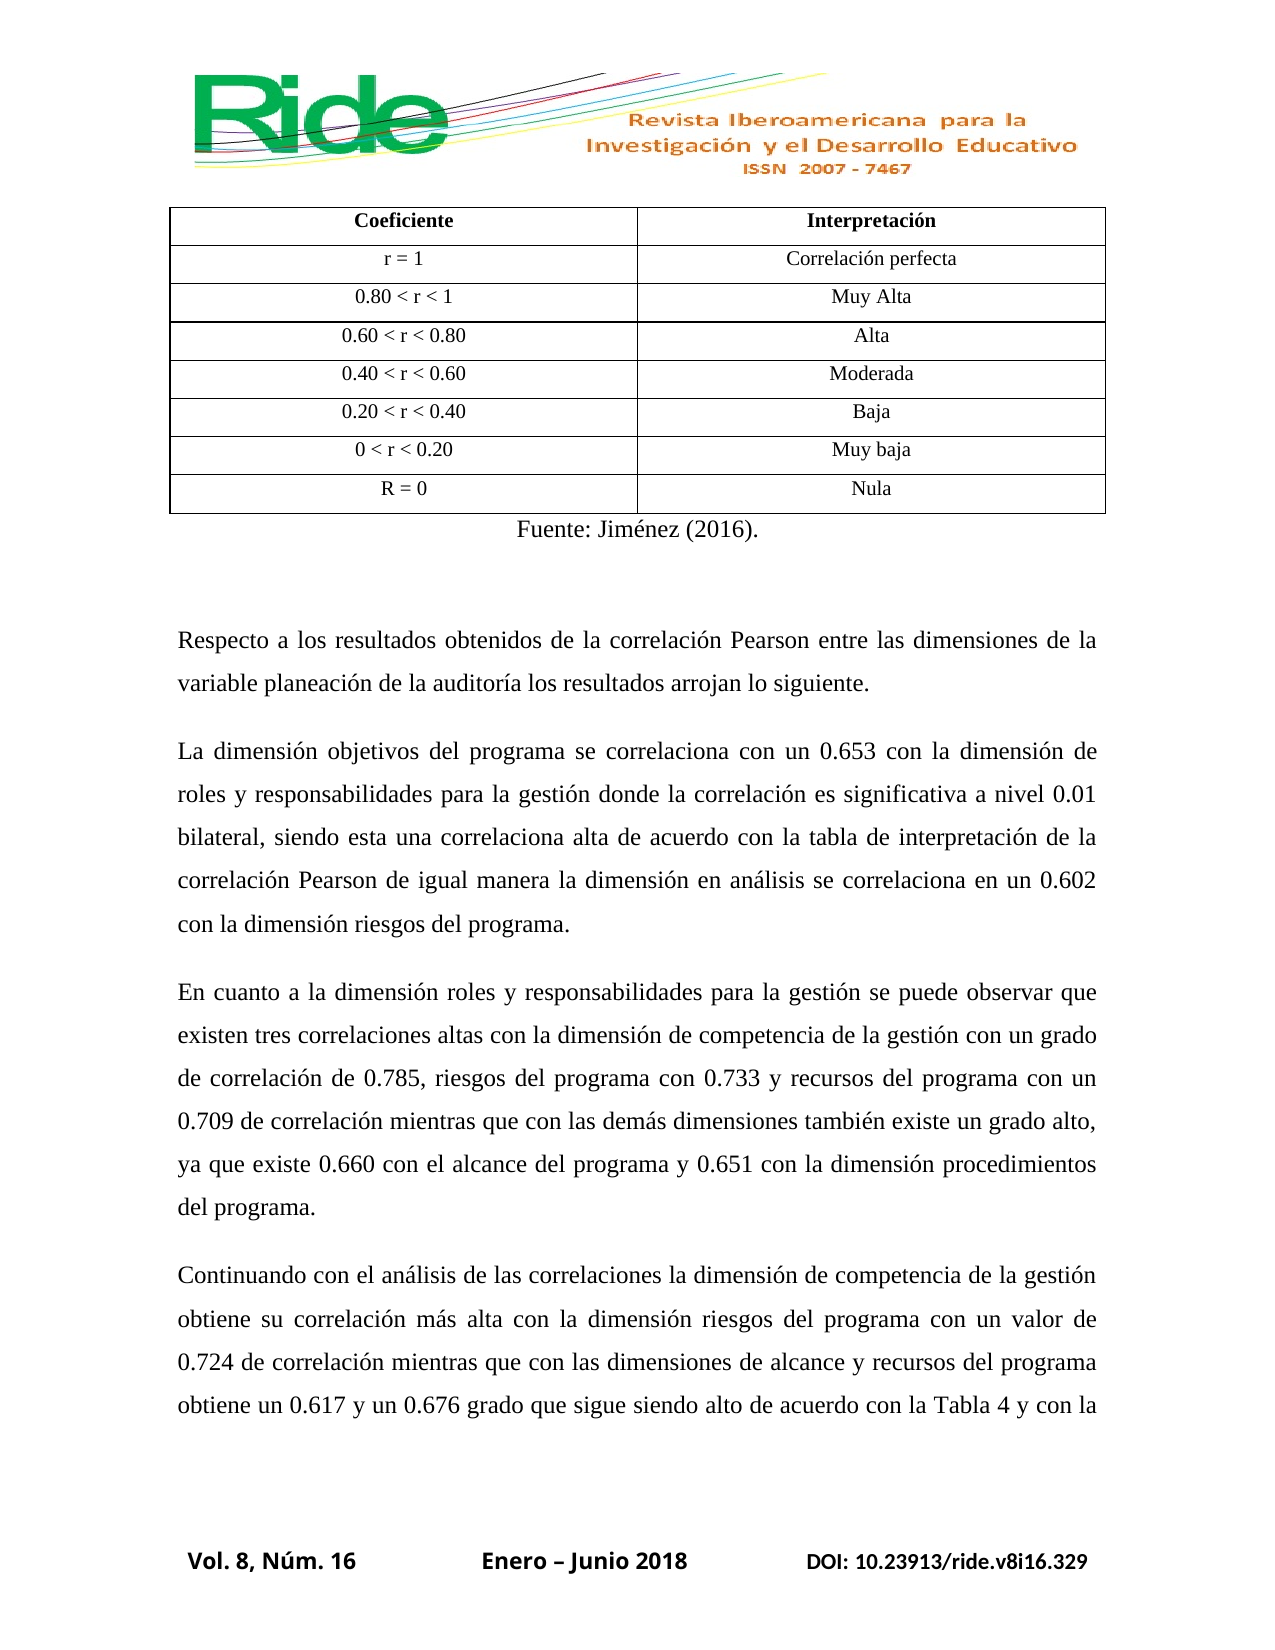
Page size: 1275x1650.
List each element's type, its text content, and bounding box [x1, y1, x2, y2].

table_cell Moderada [638, 361, 1105, 398]
table_cell 0.40 < r < 0.60 [171, 361, 637, 398]
table_cell 0.80 < r < 1 [171, 284, 637, 321]
table_cell Muy Alta [638, 284, 1105, 321]
table_cell Alta [638, 323, 1105, 360]
table_cell 0.20 < r < 0.40 [171, 399, 637, 436]
table_cell Nula [638, 475, 1105, 513]
text Respecto a los resultados obtenidos de la correlación Pearson entre las dimensiones de la variable planeación de la auditoría los resultados arrojan lo siguiente. [177, 625, 1098, 697]
table_cell r = 1 [171, 246, 637, 283]
table_cell Muy baja [638, 437, 1105, 474]
text La dimensión objetivos del programa se correlaciona con un 0.653 con la dimensión de roles y responsabilidades para la gestión donde la correlación es significativa a nivel 0.01 bilateral, siendo esta una correlaciona alta de acuerdo con la tabla de interpretación de la correlación Pearson de igual manera la dimensión en análisis se correlaciona en un 0.602 con la dimensión riesgos del programa. [177, 736, 1098, 937]
picture [194, 73, 1081, 177]
table_cell 0.60 < r < 0.80 [171, 323, 637, 360]
text Fuente: Jiménez (2016). [177, 514, 1098, 542]
text En cuanto a la dimensión roles y responsabilidades para la gestión se puede observar que existen tres correlaciones altas con la dimensión de competencia de la gestión con un grado de correlación de 0.785, riesgos del programa con 0.733 y recursos del programa con un 0.709 de correlación mientras que con las demás dimensiones también existe un grado alto, ya que existe 0.660 con el alcance del programa y 0.651 con la dimensión procedimientos del programa. [177, 977, 1098, 1221]
table_header Coeficiente [171, 208, 637, 245]
table_header Interpretación [638, 208, 1105, 245]
table_cell 0 < r < 0.20 [171, 437, 637, 474]
table_cell Correlación perfecta [638, 246, 1105, 283]
table_cell Baja [638, 399, 1105, 436]
table_cell R = 0 [171, 475, 637, 513]
